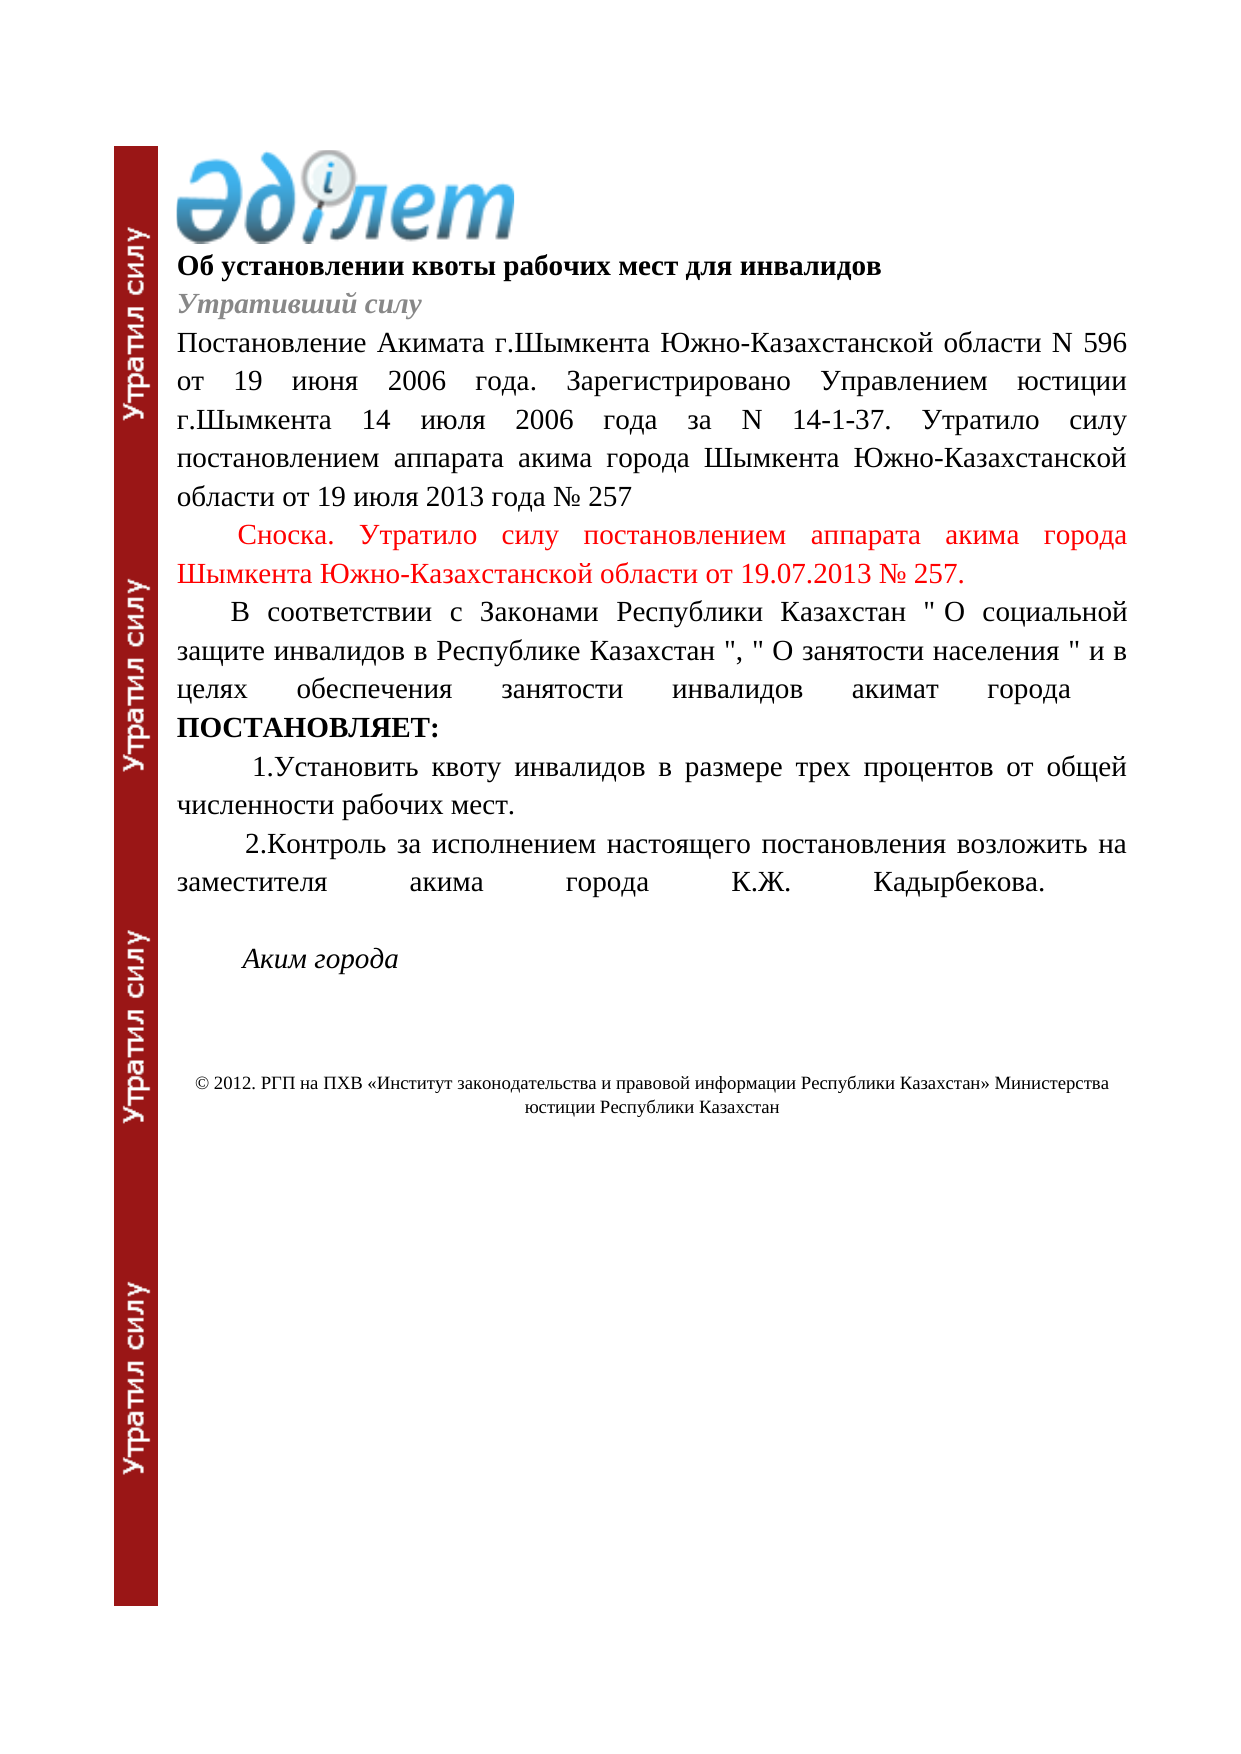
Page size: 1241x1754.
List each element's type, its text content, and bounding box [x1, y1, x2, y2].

text © 2012. РГП на ПХВ «Институт законодательства и правовой информации Республики Казахстан» Министерства юстиции Республики Казахстан [112, 1072, 1128, 1118]
text Аким города [112, 941, 1128, 975]
picture [176, 150, 515, 244]
text Постановление Акимата г.Шымкента Южно-Казахстанской области N 596 от 19 июня 2006 года. Зарегистрировано Управлением юстиции г.Шымкента 14 июля 2006 года за N 14-1-37. Утратило силу постановлением аппарата акима города Шымкента Южно-Казахстанской области от 19 июля 2013 года № 257 [112, 325, 1128, 512]
picture [114, 320, 158, 325]
text Утративший силу [112, 286, 1128, 320]
text 2.Контроль за исполнением настоящего постановления возложить на заместителя акима города К.Ж. Кадырбекова. [112, 826, 1128, 936]
picture [114, 821, 158, 826]
picture [114, 1118, 158, 1606]
picture [114, 281, 158, 286]
picture [114, 146, 158, 248]
picture [114, 589, 158, 594]
text Об установлении квоты рабочих мест для инвалидов [112, 248, 1128, 281]
text В соответствии с Законами Республики Казахстан " О социальной защите инвалидов в Республике Казахстан ", " О занятости населения " и в целях обеспечения занятости инвалидов акимат города ПОСТАНОВЛЯЕТ: [112, 594, 1128, 744]
picture [114, 512, 158, 517]
picture [114, 744, 158, 749]
text 1.Установить квоту инвалидов в размере трех процентов от общей численности рабочих мест. [112, 749, 1128, 821]
picture [114, 975, 158, 1072]
picture [114, 936, 158, 941]
text Сноска. Утратило силу постановлением аппарата акима города Шымкента Южно-Казахстанской области от 19.07.2013 № 257. [112, 517, 1128, 589]
